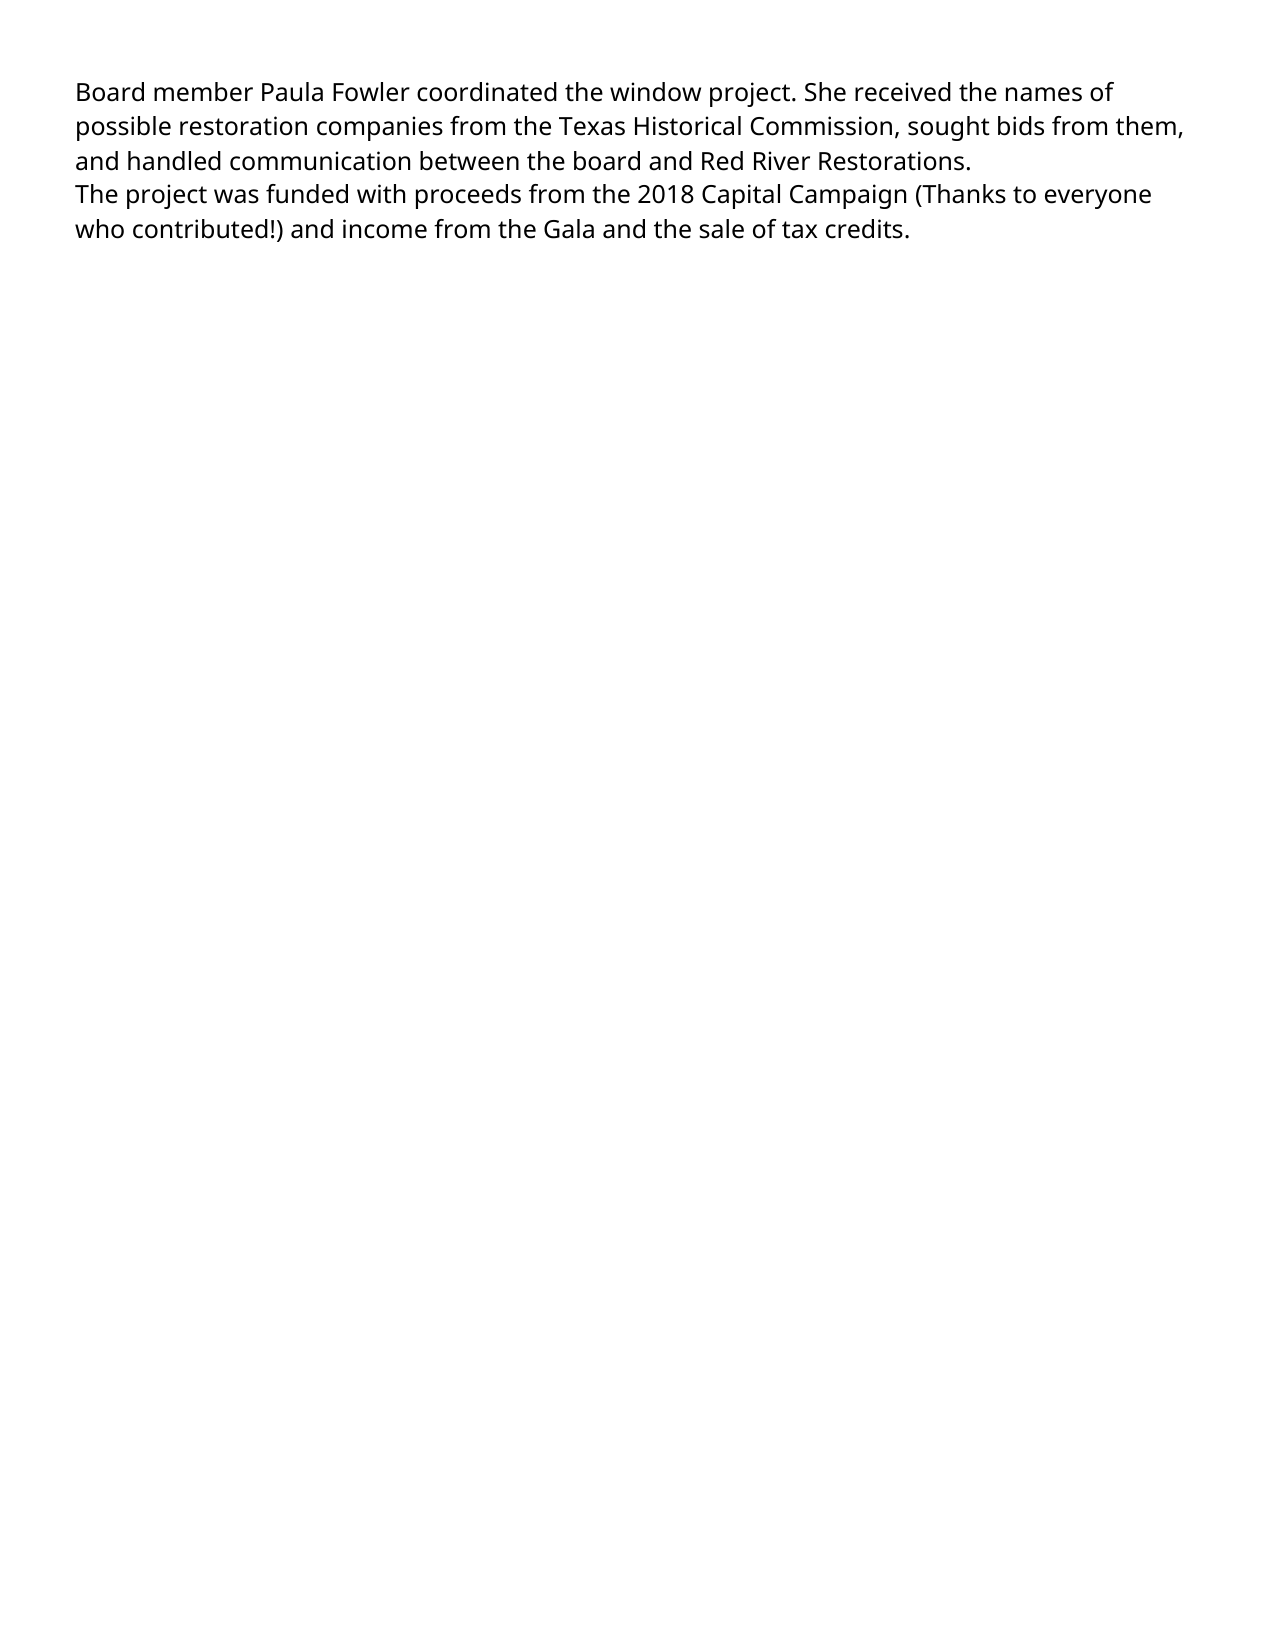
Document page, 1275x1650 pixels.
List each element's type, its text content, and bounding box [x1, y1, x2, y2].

text The project was funded with proceeds from the 2018 Capital Campaign (Thanks to everyone who contributed!) and income from the Gala and the sale of tax credits. [75, 177, 1200, 245]
text Board member Paula Fowler coordinated the window project. She received the names of possible restoration companies from the Texas Historical Commission, sought bids from them, and handled communication between the board and Red River Restorations. [75, 75, 1200, 177]
